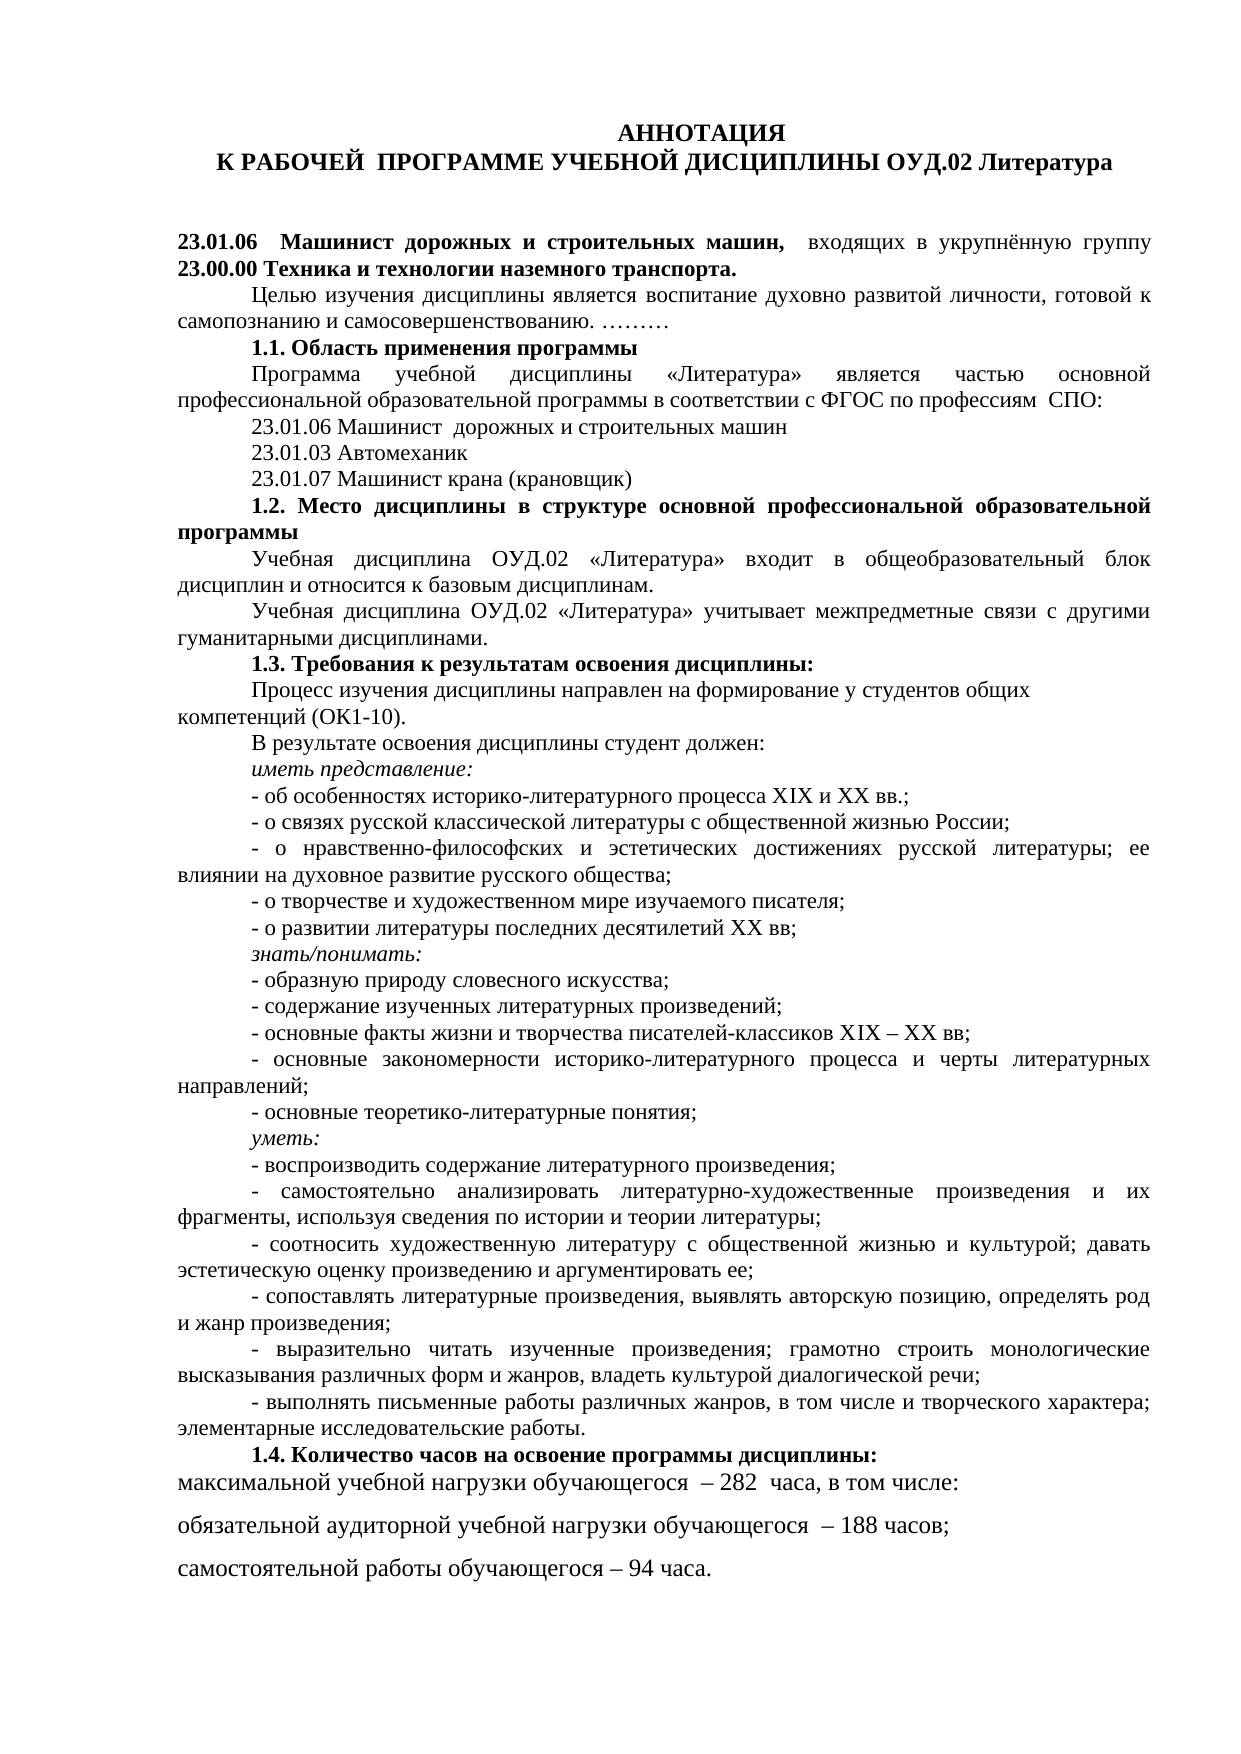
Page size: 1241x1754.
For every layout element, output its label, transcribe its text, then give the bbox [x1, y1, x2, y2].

text уметь: [177, 1124, 1152, 1151]
text В результате освоения дисциплины студент должен: [177, 729, 1152, 755]
text Целью изучения дисциплины является воспитание духовно развитой личности, готовой к самопознанию и самосовершенствованию. ……… [177, 281, 1152, 334]
text 1.2. Место дисциплины в структуре основной профессиональной образовательной программы [177, 492, 1152, 544]
text - о творчестве и художественном мире изучаемого писателя; [177, 887, 1152, 913]
text К РАБОЧЕЙ ПРОГРАММЕ УЧЕБНОЙ ДИСЦИПЛИНЫ ОУД.02 Литература [177, 147, 1152, 176]
text Процесс изучения дисциплины направлен на формирование у студентов общих компетенций (ОК1-10). [177, 676, 1152, 729]
text - воспроизводить содержание литературного произведения; [177, 1151, 1152, 1177]
text - о развитии литературы последних десятилетий ХХ вв; [177, 913, 1152, 940]
text Программа учебной дисциплины «Литература» является частью основной профессиональной образовательной программы в соответствии с ФГОС по профессиям СПО: [177, 360, 1152, 413]
text - о нравственно-философских и эстетических достижениях русской литературы; ее влиянии на духовное развитие русского общества; [177, 834, 1152, 887]
text 1.4. Количество часов на освоение программы дисциплины: [177, 1441, 1152, 1467]
text - об особенностях историко-литературного процесса ХIХ и ХХ вв.; [177, 782, 1152, 808]
text Учебная дисциплина ОУД.02 «Литература» учитывает межпредметные связи с другими гуманитарными дисциплинами. [177, 597, 1152, 650]
text - соотносить художественную литературу с общественной жизнью и культурой; давать эстетическую оценку произведению и аргументировать ее; [177, 1230, 1152, 1282]
text - содержание изученных литературных произведений; [177, 993, 1152, 1019]
text - основные закономерности историко-литературного процесса и черты литературных направлений; [177, 1045, 1152, 1098]
text - выразительно читать изученные произведения; грамотно строить монологические высказывания различных форм и жанров, владеть культурой диалогической речи; [177, 1335, 1152, 1388]
text АННОТАЦИЯ [177, 118, 1152, 147]
text 23.01.06 Машинист дорожных и строительных машин, входящих в укрупнённую группу 23.00.00 Техника и технологии наземного транспорта. [177, 228, 1152, 281]
text - о связях русской классической литературы с общественной жизнью России; [177, 808, 1152, 834]
text - выполнять письменные работы различных жанров, в том числе и творческого характера; элементарные исследовательские работы. [177, 1388, 1152, 1441]
text - самостоятельно анализировать литературно-художественные произведения и их фрагменты, используя сведения по истории и теории литературы; [177, 1177, 1152, 1230]
text - основные факты жизни и творчества писателей-классиков ХIХ – ХХ вв; [177, 1019, 1152, 1045]
text - сопоставлять литературные произведения, выявлять авторскую позицию, определять род и жанр произведения; [177, 1282, 1152, 1335]
text 23.01.07 Машинист крана (крановщик) [177, 466, 1152, 492]
text Учебная дисциплина ОУД.02 «Литература» входит в общеобразовательный блок дисциплин и относится к базовым дисциплинам. [177, 544, 1152, 597]
text знать/понимать: [177, 940, 1152, 966]
text 1.3. Требования к результатам освоения дисциплины: [177, 650, 1152, 676]
text самостоятельной работы обучающегося – 94 часа. [177, 1553, 1152, 1582]
text 1.1. Область применения программы [177, 334, 1152, 360]
text 23.01.03 Автомеханик [177, 439, 1152, 466]
text - основные теоретико-литературные понятия; [177, 1098, 1152, 1124]
text иметь представление: [177, 755, 1152, 782]
text - образную природу словесного искусства; [177, 966, 1152, 993]
text обязательной аудиторной учебной нагрузки обучающегося – 188 часов; [177, 1510, 1152, 1539]
text 23.01.06 Машинист дорожных и строительных машин [177, 413, 1152, 439]
text максимальной учебной нагрузки обучающегося – 282 часа, в том числе: [177, 1467, 1152, 1496]
